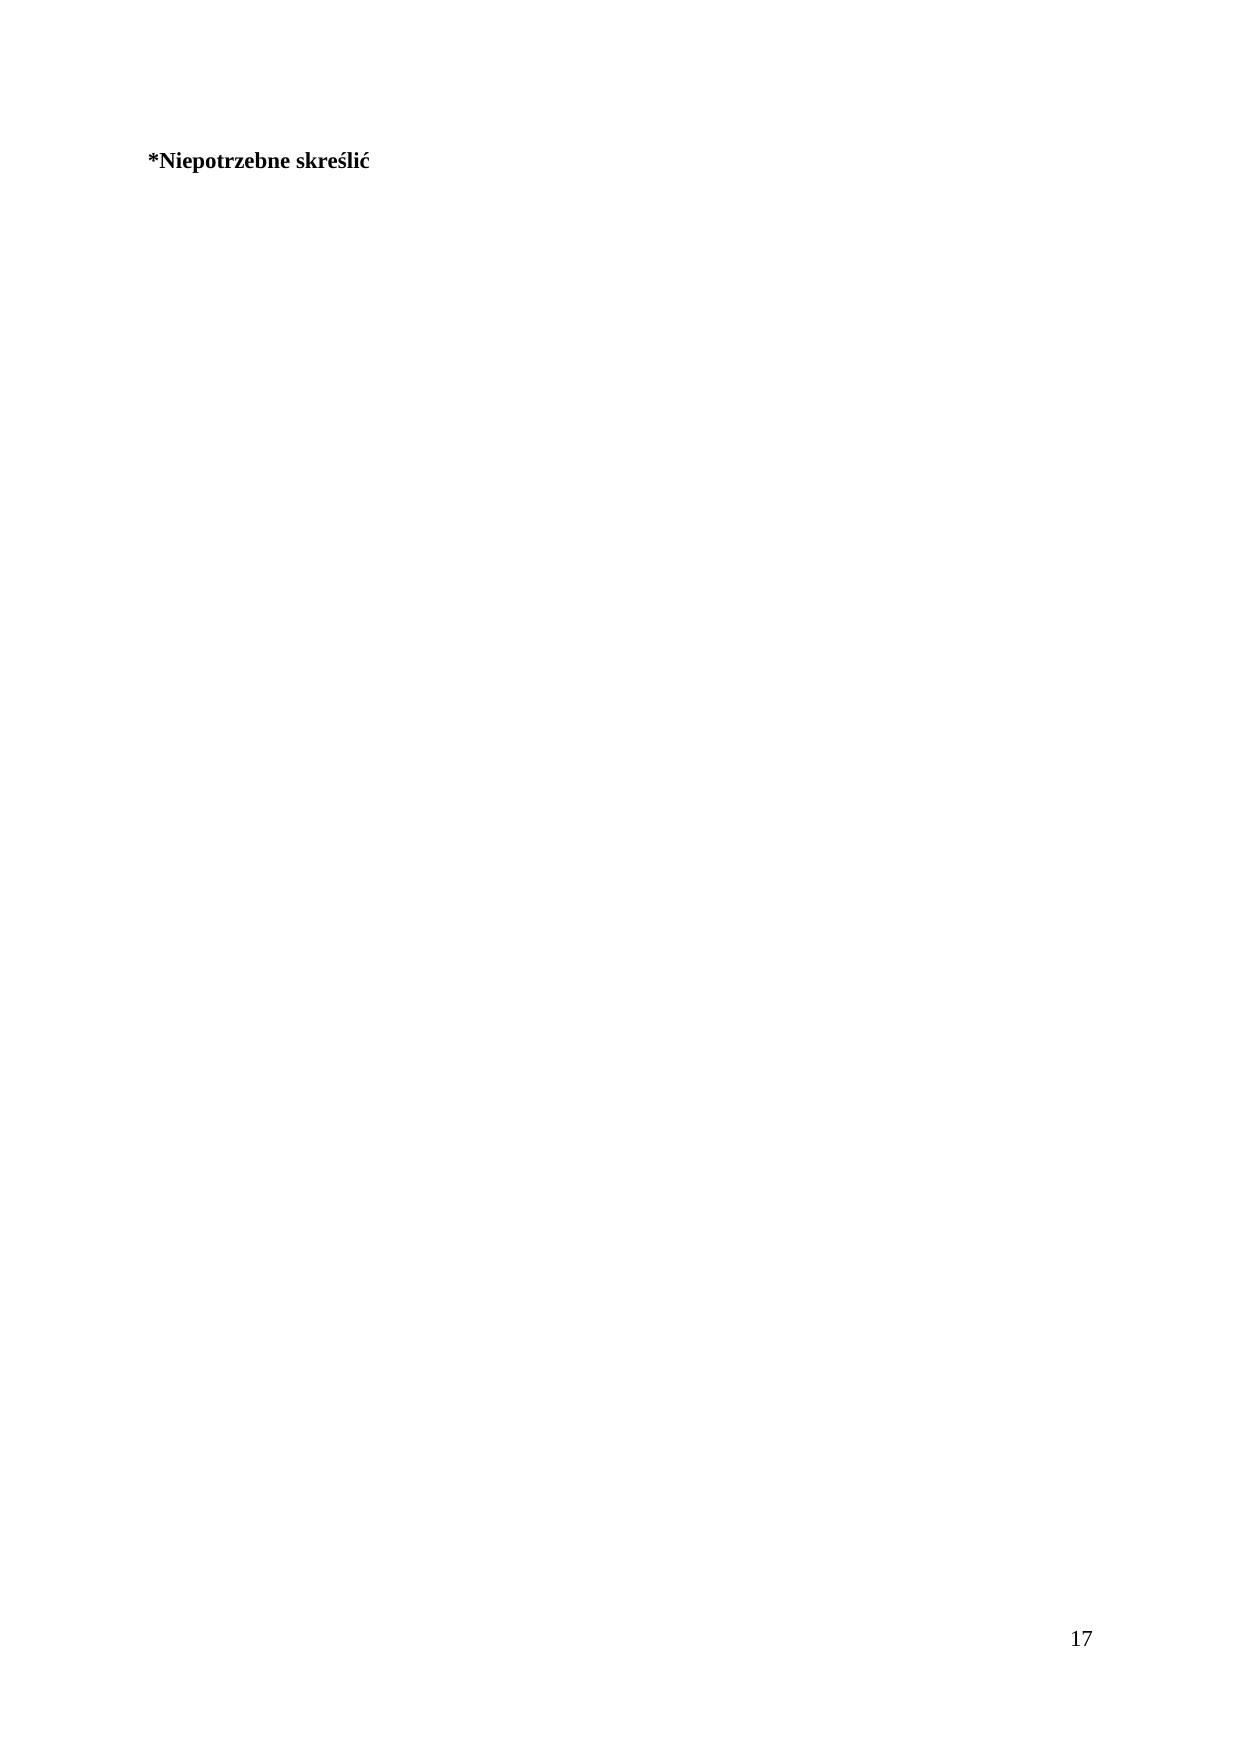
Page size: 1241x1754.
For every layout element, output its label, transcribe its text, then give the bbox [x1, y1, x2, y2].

text *Niepotrzebne skreślić [148, 148, 1093, 174]
